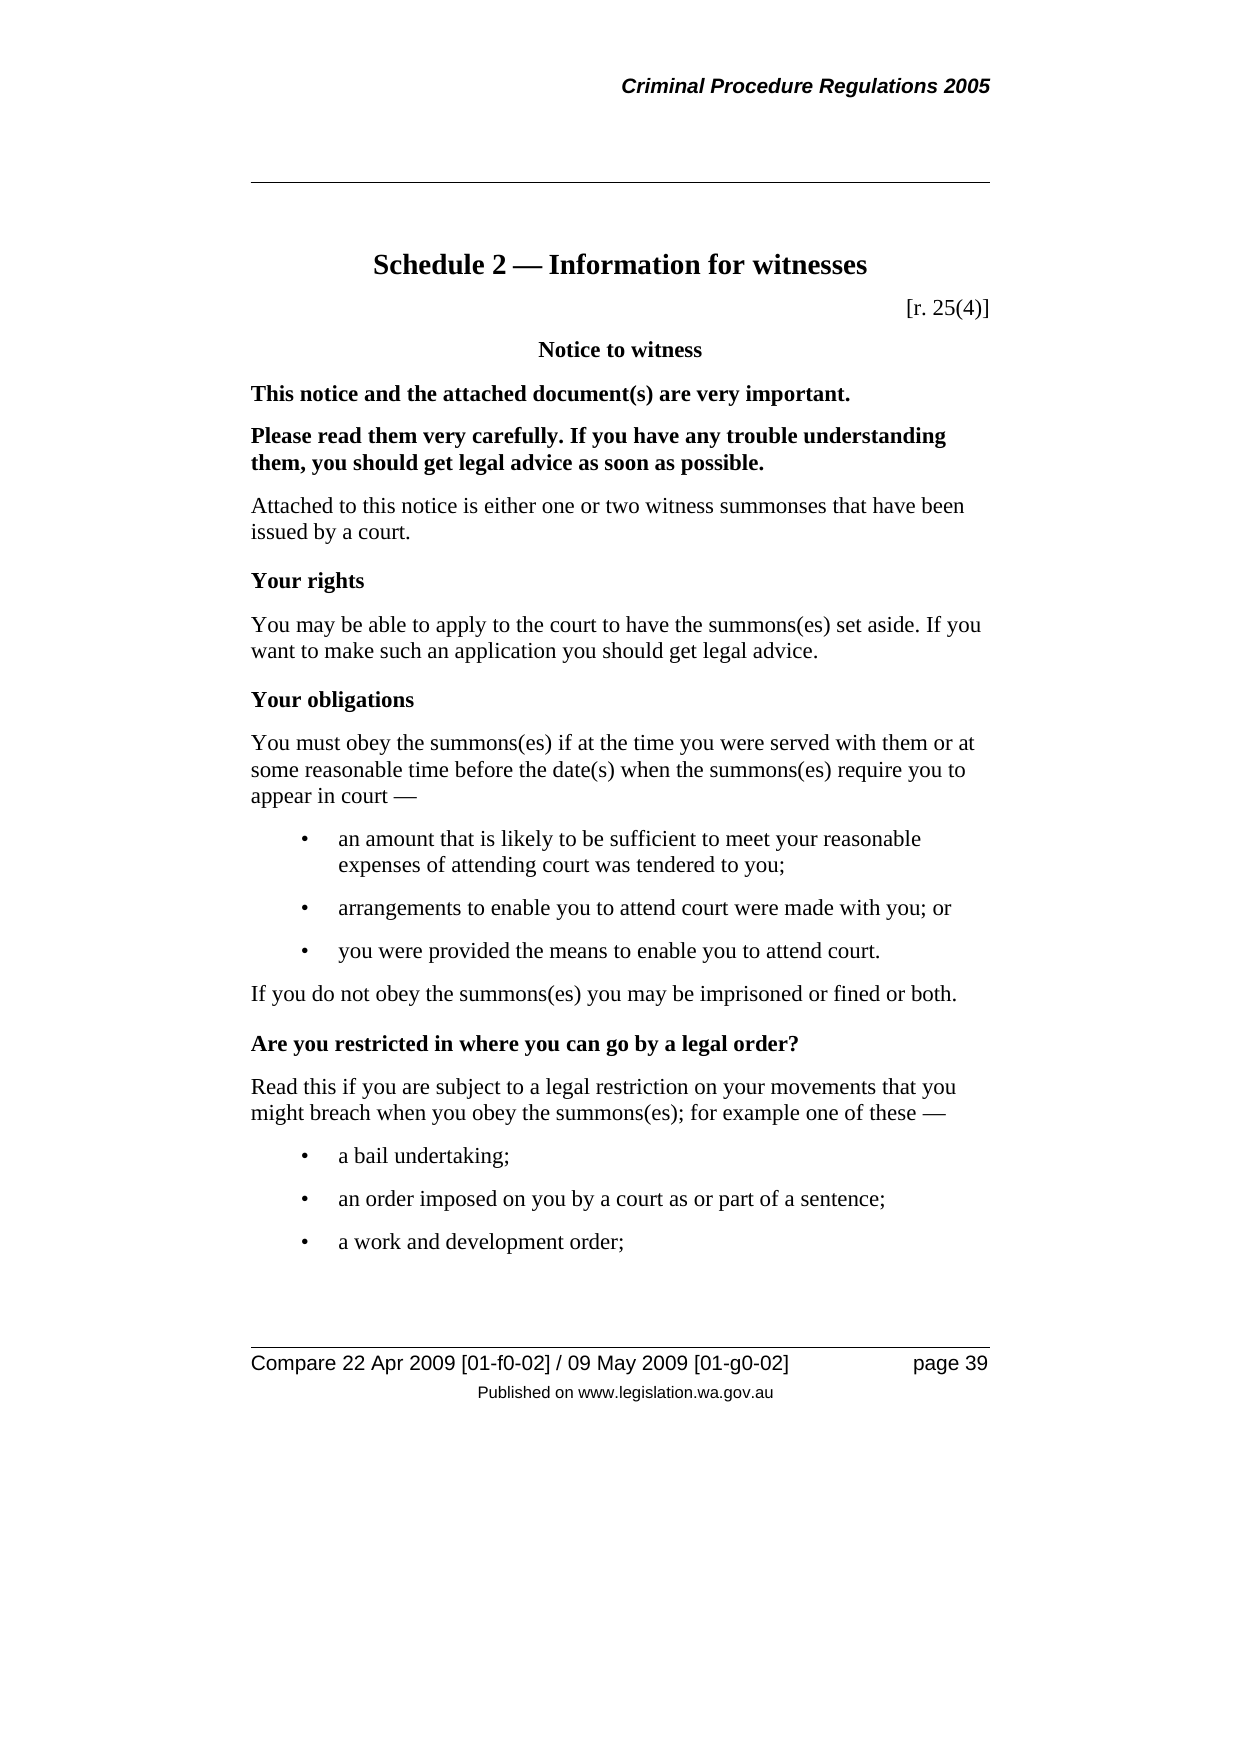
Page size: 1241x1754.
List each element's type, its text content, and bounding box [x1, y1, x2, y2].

text Your obligations [251, 686, 990, 713]
text Your rights [251, 568, 990, 594]
text Are you restricted in where you can go by a legal order? [251, 1030, 990, 1056]
text • an amount that is likely to be sufficient to meet your reasonable expenses of attending court was tendered to you; [251, 825, 990, 878]
subtitle Notice to witness [251, 337, 990, 363]
text If you do not obey the summons(es) you may be imprisoned or fined or both. [251, 980, 990, 1007]
text • you were provided the means to enable you to attend court. [251, 937, 990, 964]
subtitle Schedule 2 — Information for witnesses [251, 247, 990, 281]
text This notice and the attached document(s) are very important. [251, 379, 990, 406]
text • arrangements to enable you to attend court were made with you; or [251, 894, 990, 921]
text Please read them very carefully. If you have any trouble understanding them, you should get legal advice as soon as possible. [251, 423, 990, 475]
text Attached to this notice is either one or two witness summonses that have been issued by a court. [251, 492, 990, 545]
text • a bail undertaking; [251, 1142, 990, 1168]
text • a work and development order; [251, 1228, 990, 1254]
text [r. 25(4)] [251, 293, 990, 320]
text You must obey the summons(es) if at the time you were served with them or at some reasonable time before the date(s) when the summons(es) require you to appear in court — [251, 729, 990, 808]
text • an order imposed on you by a court as or part of a sentence; [251, 1185, 990, 1211]
text Read this if you are subject to a legal restriction on your movements that you might breach when you obey the summons(es); for example one of these — [251, 1073, 990, 1125]
text You may be able to apply to the court to have the summons(es) set aside. If you want to make such an application you should get legal advice. [251, 611, 990, 663]
